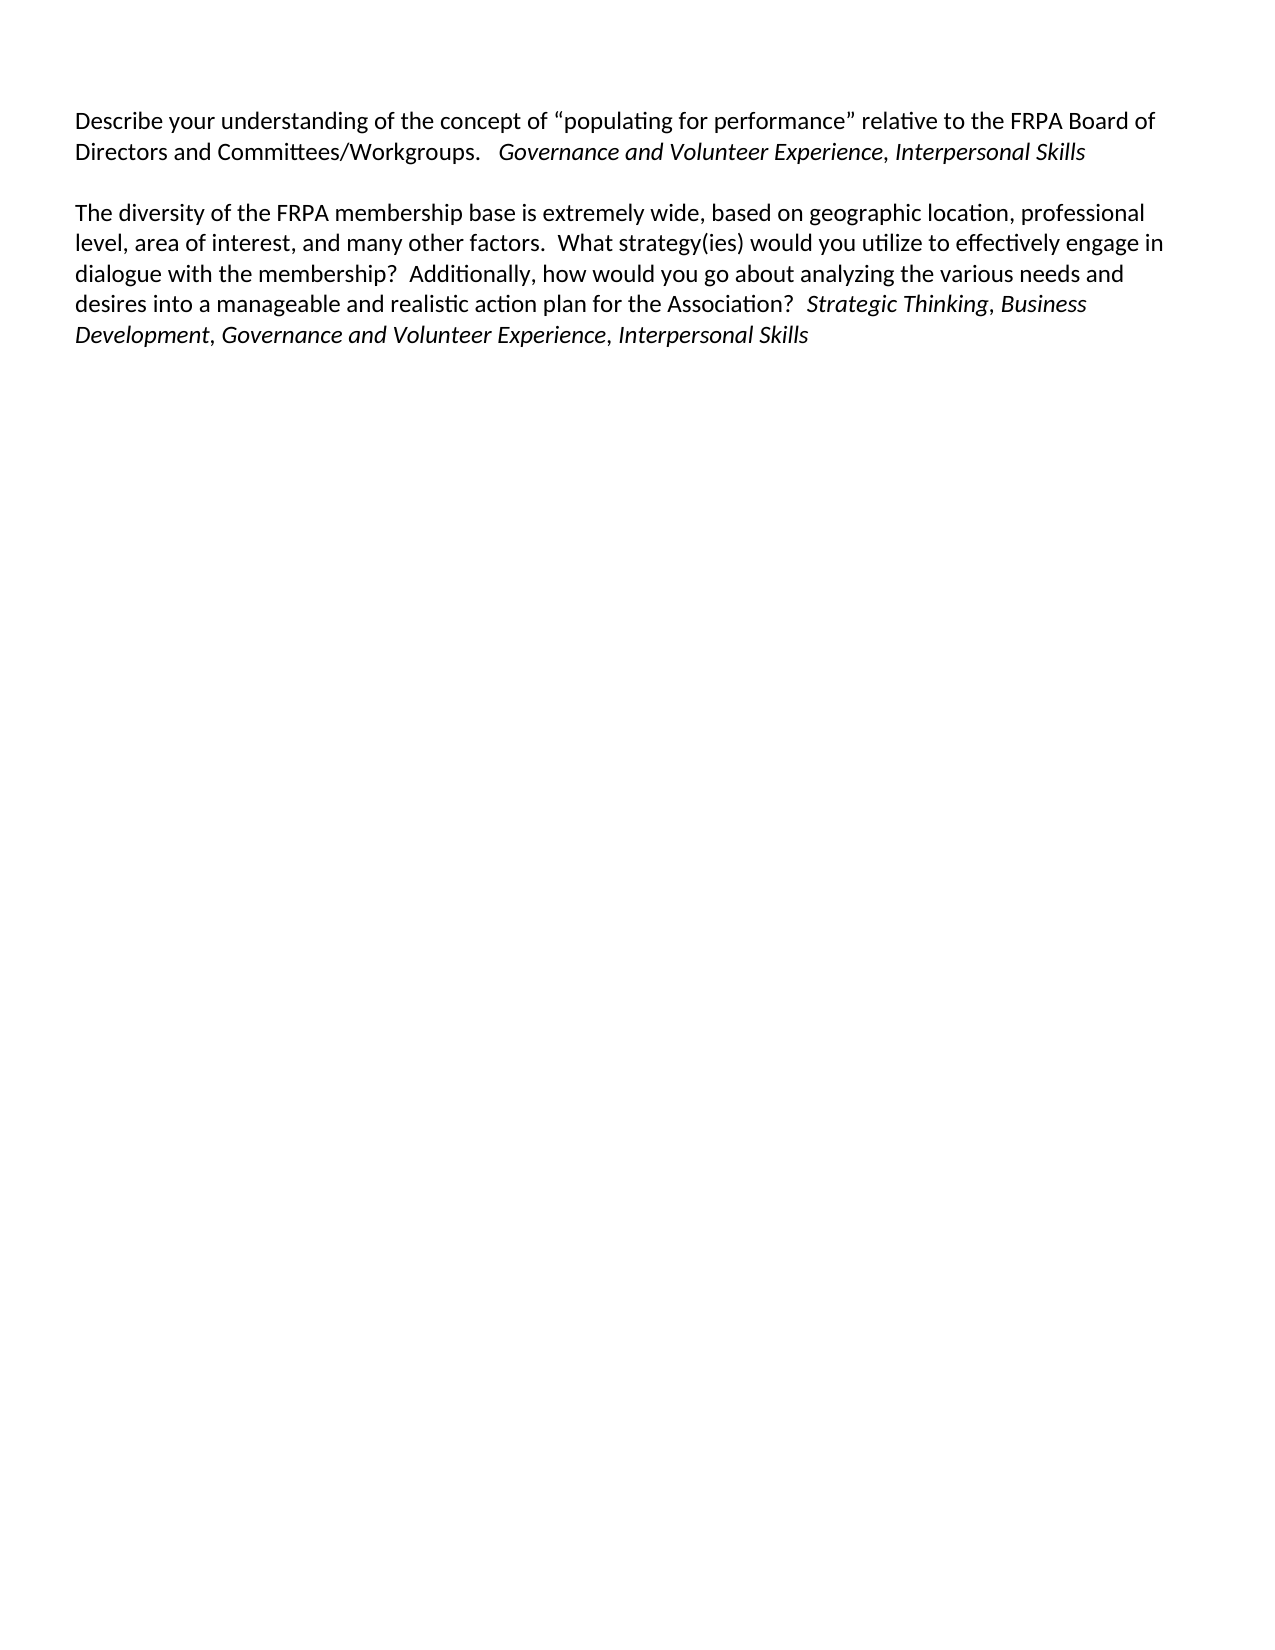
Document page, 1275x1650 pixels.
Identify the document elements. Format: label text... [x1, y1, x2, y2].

text The diversity of the FRPA membership base is extremely wide, based on geographic location, professional level, area of interest, and many other factors. What strategy(ies) would you utilize to effectively engage in dialogue with the membership? Additionally, how would you go about analyzing the various needs and desires into a manageable and realistic action plan for the Association? Strategic Thinking, Business Development, Governance and Volunteer Experience, Interpersonal Skills [75, 197, 1200, 350]
text Describe your understanding of the concept of “populating for performance” relative to the FRPA Board of Directors and Committees/Workgroups. Governance and Volunteer Experience, Interpersonal Skills [75, 106, 1200, 167]
